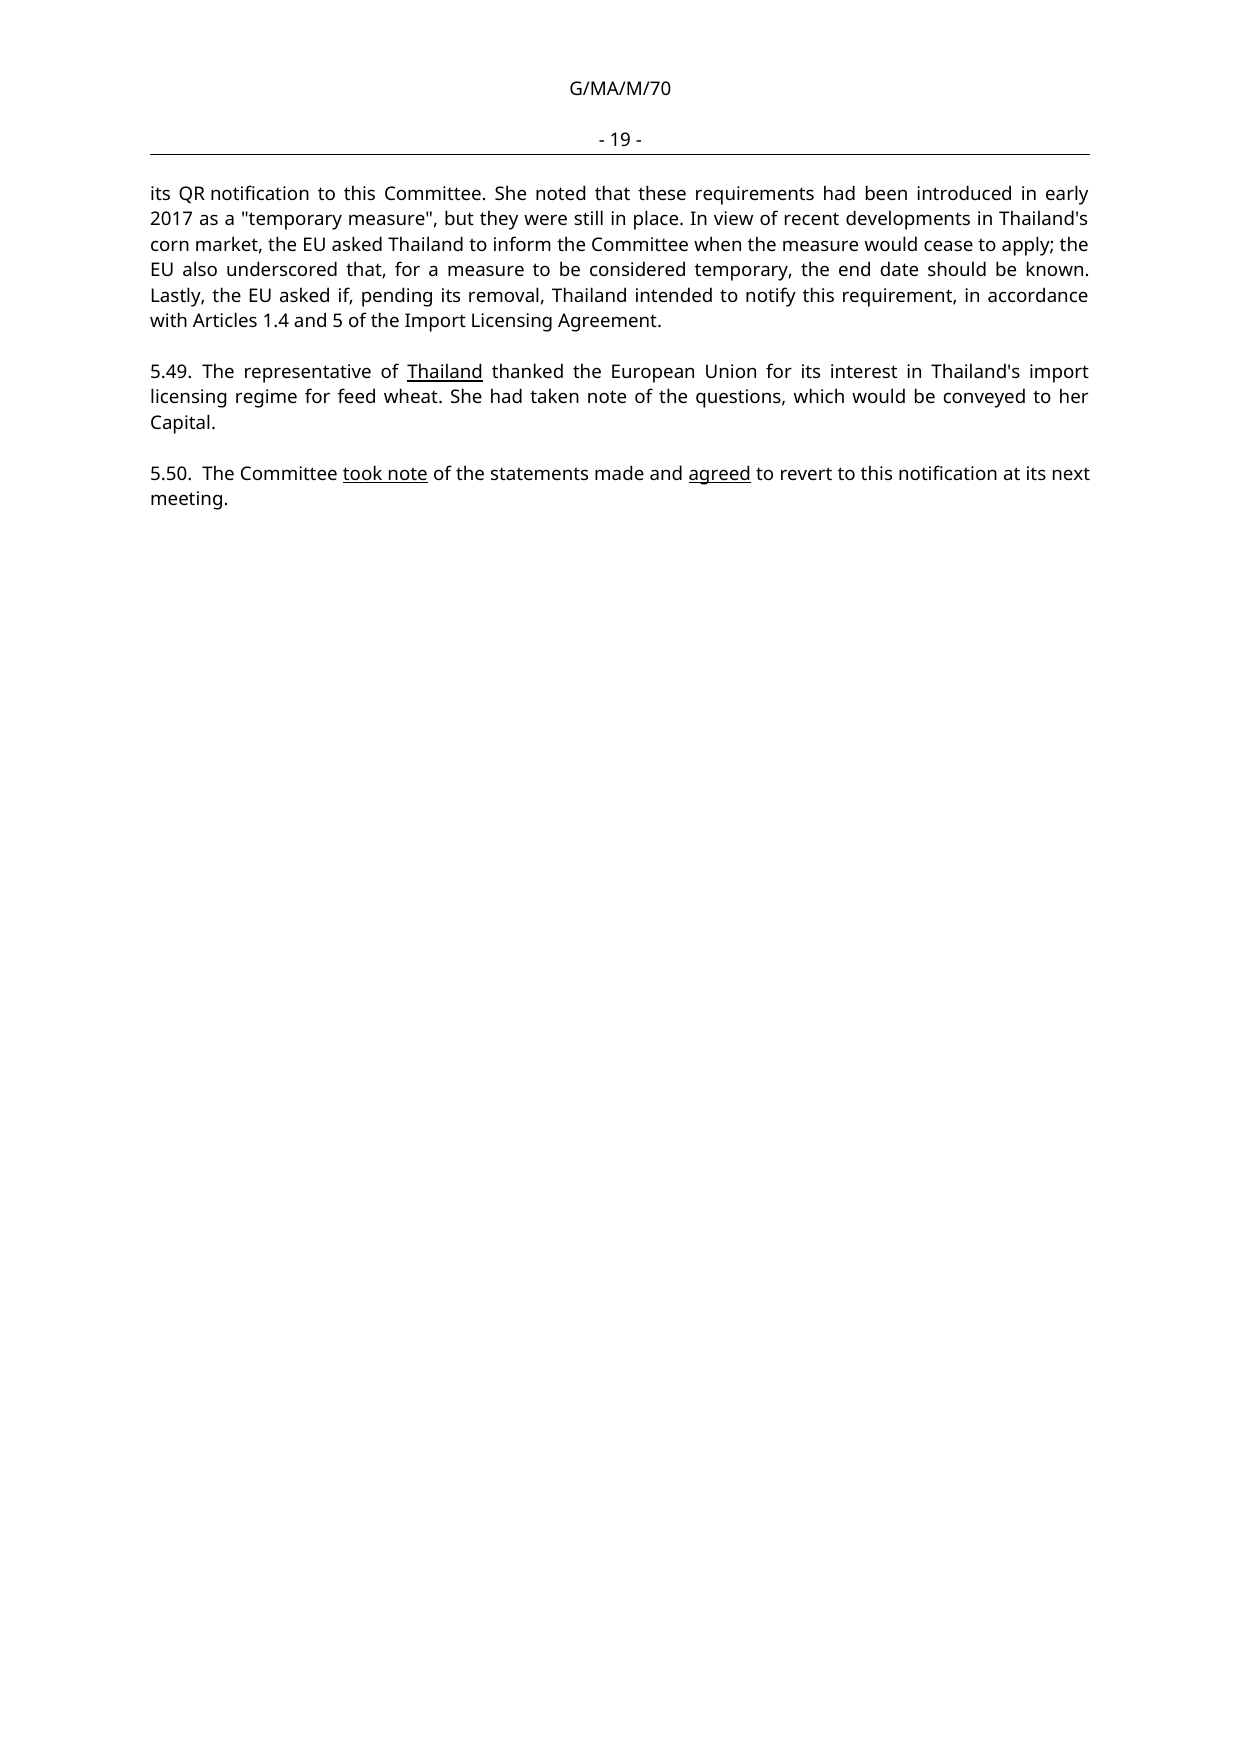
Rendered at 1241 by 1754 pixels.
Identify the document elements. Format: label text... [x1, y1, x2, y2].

text The Committee took note of the statements made and agreed to revert to this notification at its next meeting. [150, 460, 1090, 511]
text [150, 180, 1090, 333]
text The representative of Thailand thanked the European Union for its interest in Thailand's import licensing regime for feed wheat. She had taken note of the questions, which would be conveyed to her Capital. [150, 358, 1090, 435]
